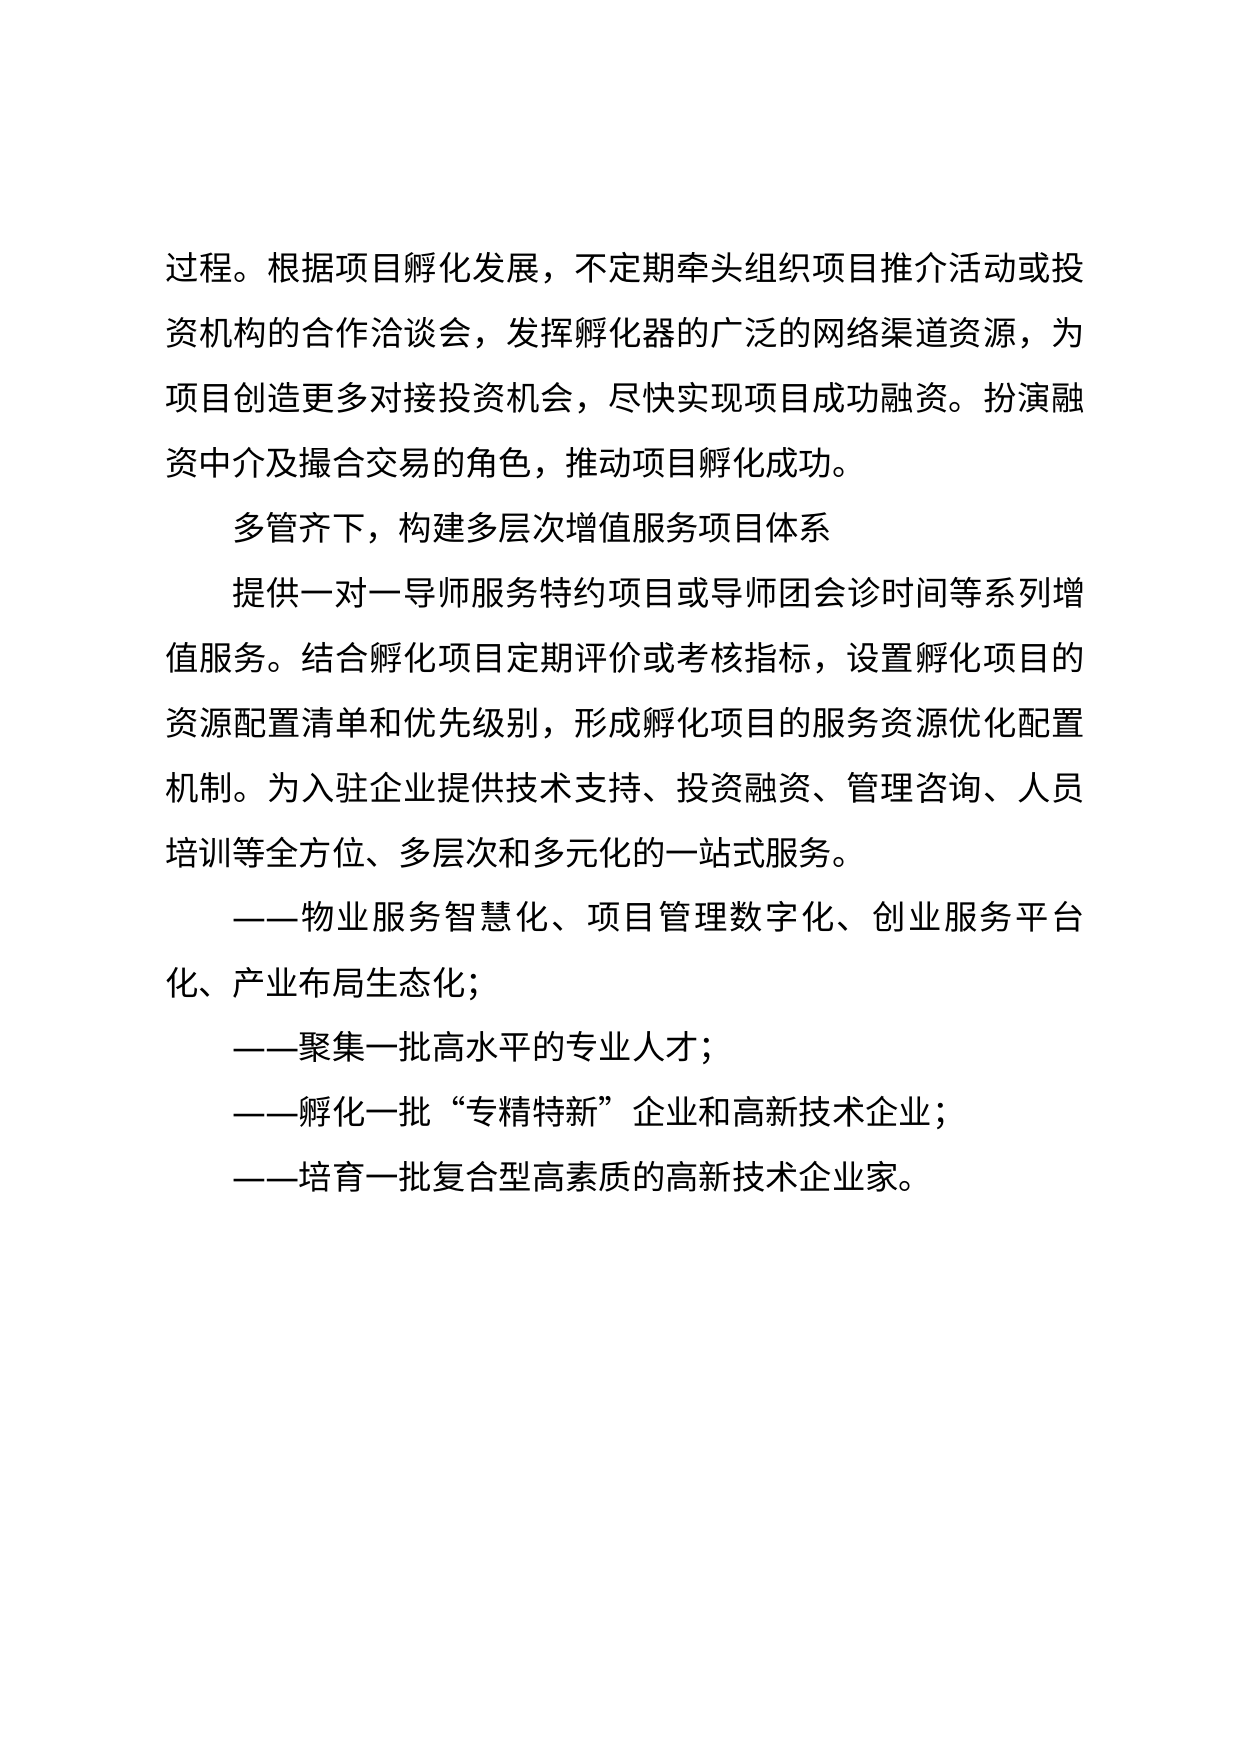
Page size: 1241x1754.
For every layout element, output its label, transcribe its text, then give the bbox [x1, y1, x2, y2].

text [165, 233, 1087, 493]
text ——聚集一批高水平的专业人才； [165, 1013, 1087, 1078]
text ——孵化一批“专精特新”企业和高新技术企业； [165, 1078, 1087, 1143]
text ——培育一批复合型高素质的高新技术企业家。 [165, 1143, 1087, 1208]
text 多管齐下，构建多层次增值服务项目体系 [165, 493, 1087, 558]
text 提供一对一导师服务特约项目或导师团会诊时间等系列增值服务。结合孵化项目定期评价或考核指标，设置孵化项目的资源配置清单和优先级别，形成孵化项目的服务资源优化配置机制。为入驻企业提供技术支持、投资融资、管理咨询、人员培训等全方位、多层次和多元化的一站式服务。 [165, 558, 1087, 883]
text ——物业服务智慧化、项目管理数字化、创业服务平台化、产业布局生态化； [165, 883, 1087, 1013]
